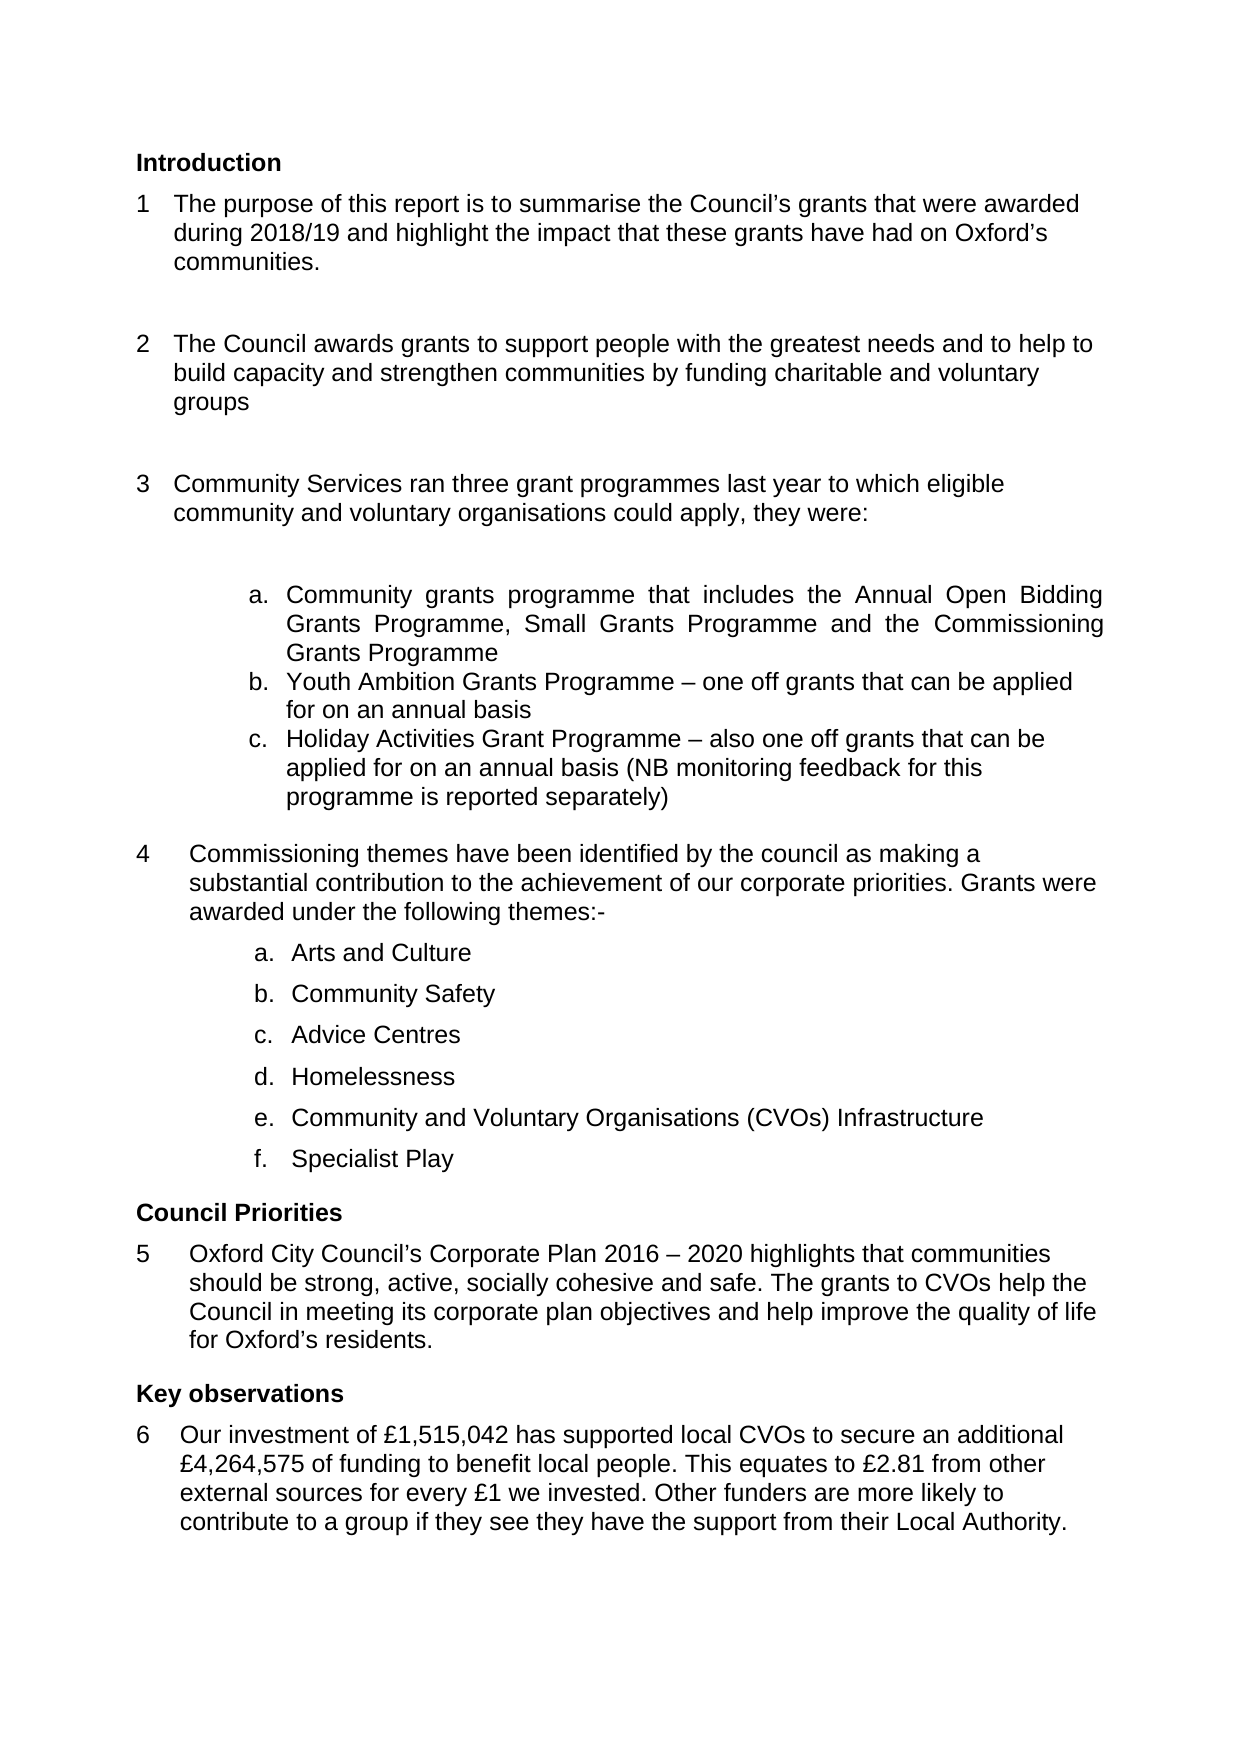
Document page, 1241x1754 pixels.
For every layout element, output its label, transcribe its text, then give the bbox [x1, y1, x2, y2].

list Specialist Play [254, 1144, 1104, 1173]
list Homelessness [254, 1061, 1104, 1090]
subtitle Key observations [136, 1379, 1104, 1408]
list Community grants programme that includes the Annual Open Bidding Grants Programme, Small Grants Programme and the Commissioning Grants Programme [248, 580, 1104, 666]
text 4 Commissioning themes have been identified by the council as making a substantial contribution to the achievement of our corporate priorities. Grants were awarded under the following themes:- [136, 839, 1104, 925]
text 2 The Council awards grants to support people with the greatest needs and to help to build capacity and strengthen communities by funding charitable and voluntary groups [136, 329, 1104, 415]
list Community and Voluntary Organisations (CVOs) Infrastructure [254, 1103, 1104, 1131]
list Holiday Activities Grant Programme – also one off grants that can be applied for on an annual basis (NB monitoring feedback for this programme is reported separately) [248, 724, 1104, 810]
text 3 Community Services ran three grant programmes last year to which eligible community and voluntary organisations could apply, they were: [136, 469, 1104, 526]
list Community Safety [254, 979, 1104, 1008]
list 6 Our investment of £1,515,042 has supported local CVOs to secure an additional £4,264,575 of funding to benefit local people. This equates to £2.81 from other external sources for every £1 we invested. Other funders are more likely to contribute to a group if they see they have the support from their Local Authority. [136, 1420, 1104, 1535]
list The purpose of this report is to summarise the Council’s grants that were awarded during 2018/19 and highlight the impact that these grants have had on Oxford’s communities. [136, 189, 1104, 275]
list Youth Ambition Grants Programme – one off grants that can be applied for on an annual basis [248, 666, 1104, 724]
subtitle Introduction [136, 148, 1104, 176]
text 5 Oxford City Council’s Corporate Plan 2016 – 2020 highlights that communities should be strong, active, socially cohesive and safe. The grants to CVOs help the Council in meeting its corporate plan objectives and help improve the quality of life for Oxford’s residents. [136, 1239, 1104, 1354]
text Council Priorities [136, 1198, 1104, 1226]
list Advice Centres [254, 1020, 1104, 1049]
list Arts and Culture [254, 938, 1104, 966]
